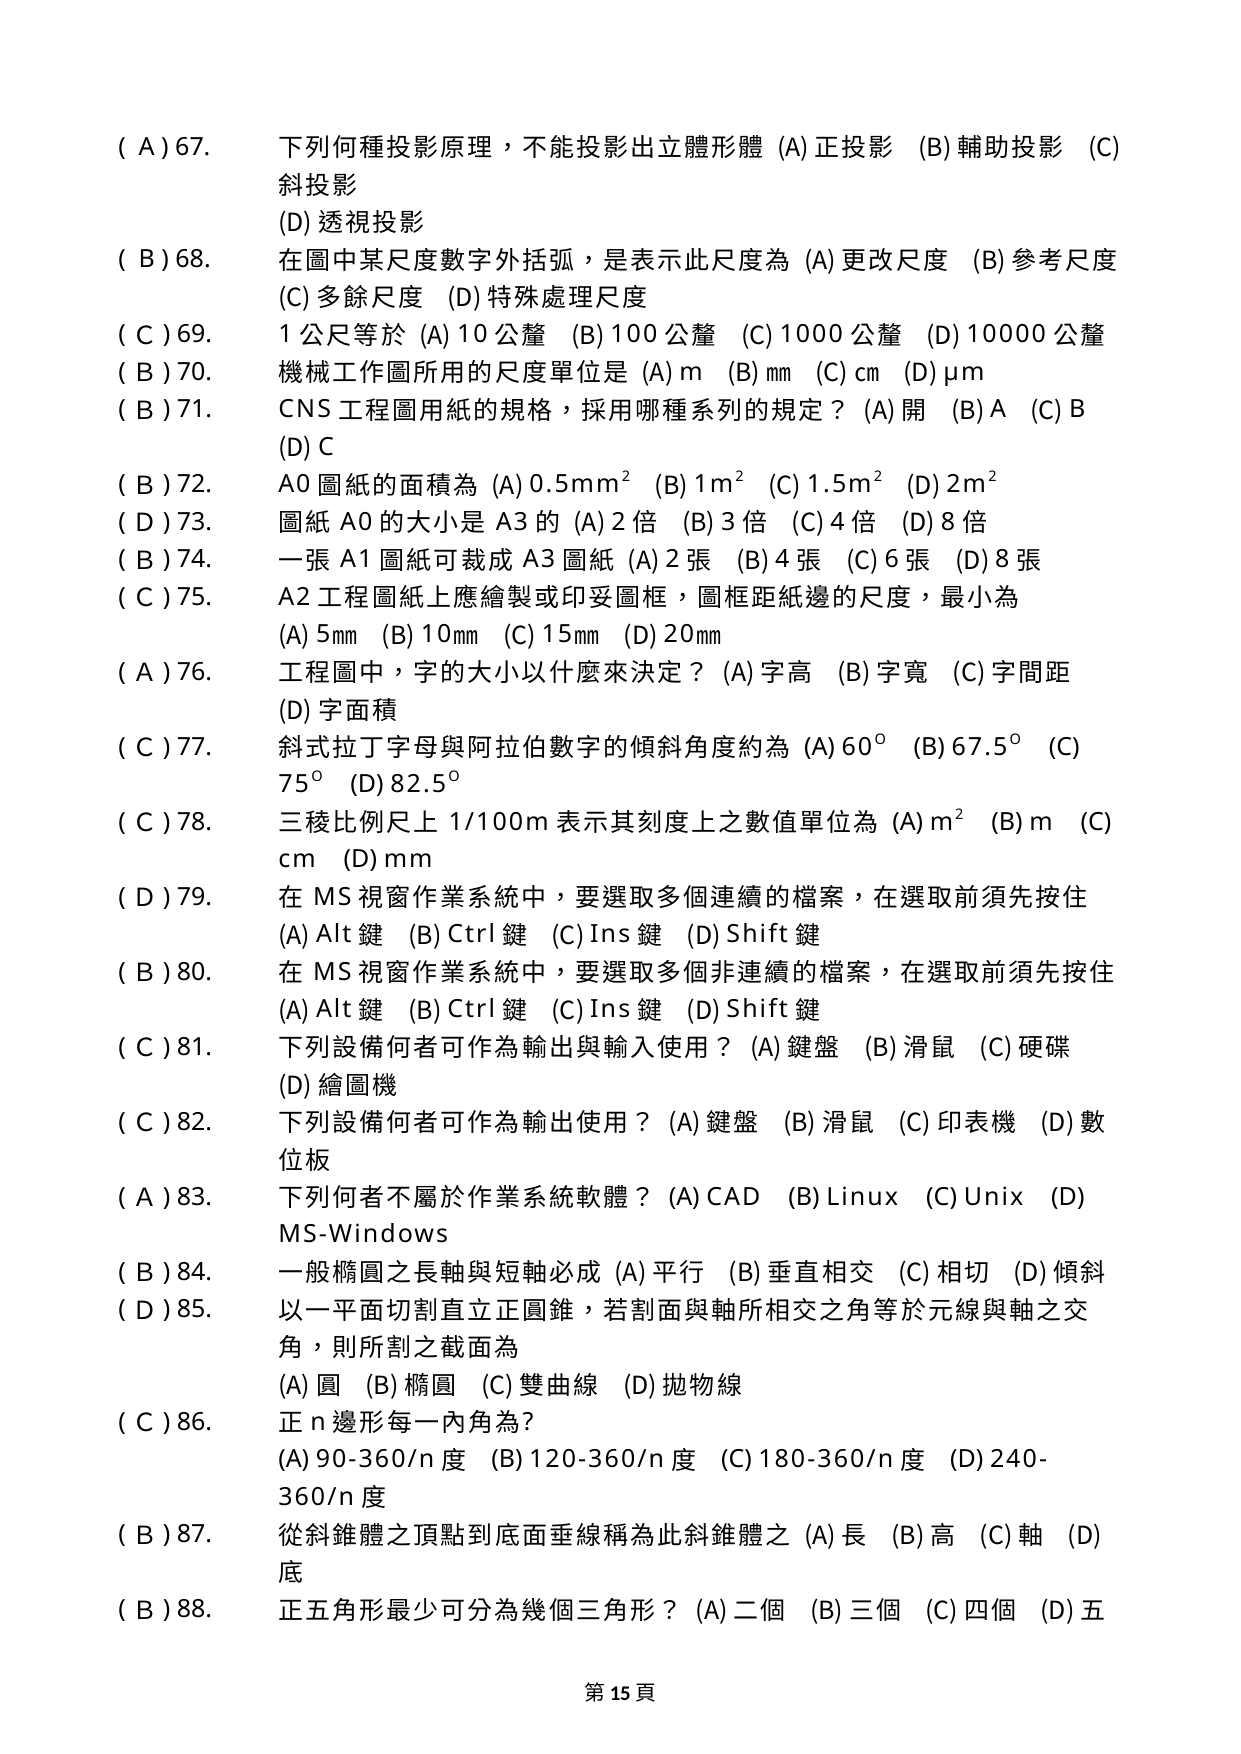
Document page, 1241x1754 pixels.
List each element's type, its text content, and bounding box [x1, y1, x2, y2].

table_cell ( Ｂ ) 87. [107, 1515, 267, 1589]
table_cell 從斜錐體之頂點到底面垂線稱為此斜錐體之 (A) 長 (B) 高 (C) 軸 (D) 底 [267, 1515, 1133, 1589]
table_cell ( Ｃ ) 81. [107, 1027, 267, 1102]
table_cell 三稜比例尺上 1/表示其刻度上之數值單位為 (A) m2 (B) m (C) cm (D) mm [267, 802, 1133, 877]
table_cell 一張 A1圖紙可裁成 A3圖紙 (A) 2張 (B) 4張 (C) 6張 (D) 8張 [267, 540, 1133, 577]
table_cell ( Ｃ ) 77. [107, 727, 267, 802]
table_cell ( Ｂ ) 70. [107, 352, 267, 389]
table_cell ( Ｃ ) 78. [107, 802, 267, 877]
table_cell 在 MS視窗作業系統中，要選取多個非連續的檔案，在選取前須先按住 (A) Alt鍵 (B) Ctrl鍵 (C) Ins鍵 (D) Shift鍵 [267, 952, 1133, 1027]
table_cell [267, 1590, 1133, 1627]
table_cell ( Ｂ ) 80. [107, 952, 267, 1027]
table_cell 以一平面切割直立正圓錐，若割面與軸所相交之角等於元線與軸之交角，則所割之截面為 (A) 圓 (B) 橢圓 (C) 雙曲線 (D) 拋物線 [267, 1290, 1133, 1402]
table_cell ( Ａ ) 83. [107, 1177, 267, 1252]
table_cell 下列何者不屬於作業系統軟體？ (A) CAD (B) Linux (C) Unix (D) MS-Windows [267, 1177, 1133, 1252]
table_cell ( Ｂ ) 74. [107, 540, 267, 577]
table_cell 下列何種投影原理，不能投影出立體形體 (A) 正投影 (B) 輔助投影 (C) 斜投影 (D) 透視投影 [267, 127, 1133, 239]
table_cell ( Ｂ ) 88. [107, 1590, 267, 1627]
table_cell ( Ｄ ) 85. [107, 1290, 267, 1402]
table_cell ( Ｂ ) 84. [107, 1252, 267, 1289]
table_cell A0圖紙的面積為 (A) 2 (B) (C) (D) [267, 465, 1133, 502]
table_cell 圖紙 A0的大小是 A3的 (A) 2倍 (B) 3倍 (C) 4倍 (D) 8倍 [267, 502, 1133, 539]
table_cell ( Ａ ) 76. [107, 652, 267, 727]
table_cell 在 MS視窗作業系統中，要選取多個連續的檔案，在選取前須先按住 (A) Alt鍵 (B) Ctrl鍵 (C) Ins鍵 (D) Shift鍵 [267, 877, 1133, 952]
table_cell ( Ｂ ) 72. [107, 465, 267, 502]
table_cell CNS工程圖用紙的規格，採用哪種系列的規定？ (A) 開 (B) A (C) B (D) C [267, 390, 1133, 464]
table_cell 正n邊形每一內角為? (A) 90-360/n度 (B) 120-360/n度 (C) 180-360/n度 (D) 240-360/n度 [267, 1402, 1133, 1514]
table_cell 機械工作圖所用的尺度單位是 (A) m (B) ㎜ (C) ㎝ (D) μm [267, 352, 1133, 389]
table_cell ( Ｃ ) 75. [107, 577, 267, 652]
table_cell ( Ｂ ) 71. [107, 390, 267, 464]
table_cell ( Ｃ ) 82. [107, 1102, 267, 1177]
table_cell 工程圖中，字的大小以什麼來決定？ (A) 字高 (B) 字寬 (C) 字間距 (D) 字面積 [267, 652, 1133, 727]
table_cell ( B ) 68. [107, 240, 267, 314]
table_cell 1公尺等於 (A) 10公釐 (B) 100公釐 (C) 1000公釐 (D) 10000公釐 [267, 315, 1133, 352]
table_cell ( A ) 67. [107, 127, 267, 239]
table_cell ( Ｃ ) 86. [107, 1402, 267, 1514]
table_cell ( Ｄ ) 79. [107, 877, 267, 952]
table_cell 一般橢圓之長軸與短軸必成 (A) 平行 (B) 垂直相交 (C) 相切 (D) 傾斜 [267, 1252, 1133, 1289]
table_cell ( Ｄ ) 73. [107, 502, 267, 539]
table_cell A2工程圖紙上應繪製或印妥圖框，圖框距紙邊的尺度，最小為 (A) 5㎜ (B) 10㎜ (C) 15㎜ (D) 20㎜ [267, 577, 1133, 652]
table_cell 在圖中某尺度數字外括弧，是表示此尺度為 (A) 更改尺度 (B) 參考尺度 (C) 多餘尺度 (D) 特殊處理尺度 [267, 240, 1133, 314]
table_cell ( Ｃ ) 69. [107, 315, 267, 352]
table_cell 下列設備何者可作為輸出使用？ (A) 鍵盤 (B) 滑鼠 (C) 印表機 (D) 數位板 [267, 1102, 1133, 1177]
table_cell 斜式拉丁字母與阿拉伯數字的傾斜角度約為 (A) 60O (B) 67.5O (C) 75O (D) 82.5O [267, 727, 1133, 802]
table_cell 下列設備何者可作為輸出與輸入使用？ (A) 鍵盤 (B) 滑鼠 (C) 硬碟 (D) 繪圖機 [267, 1027, 1133, 1102]
